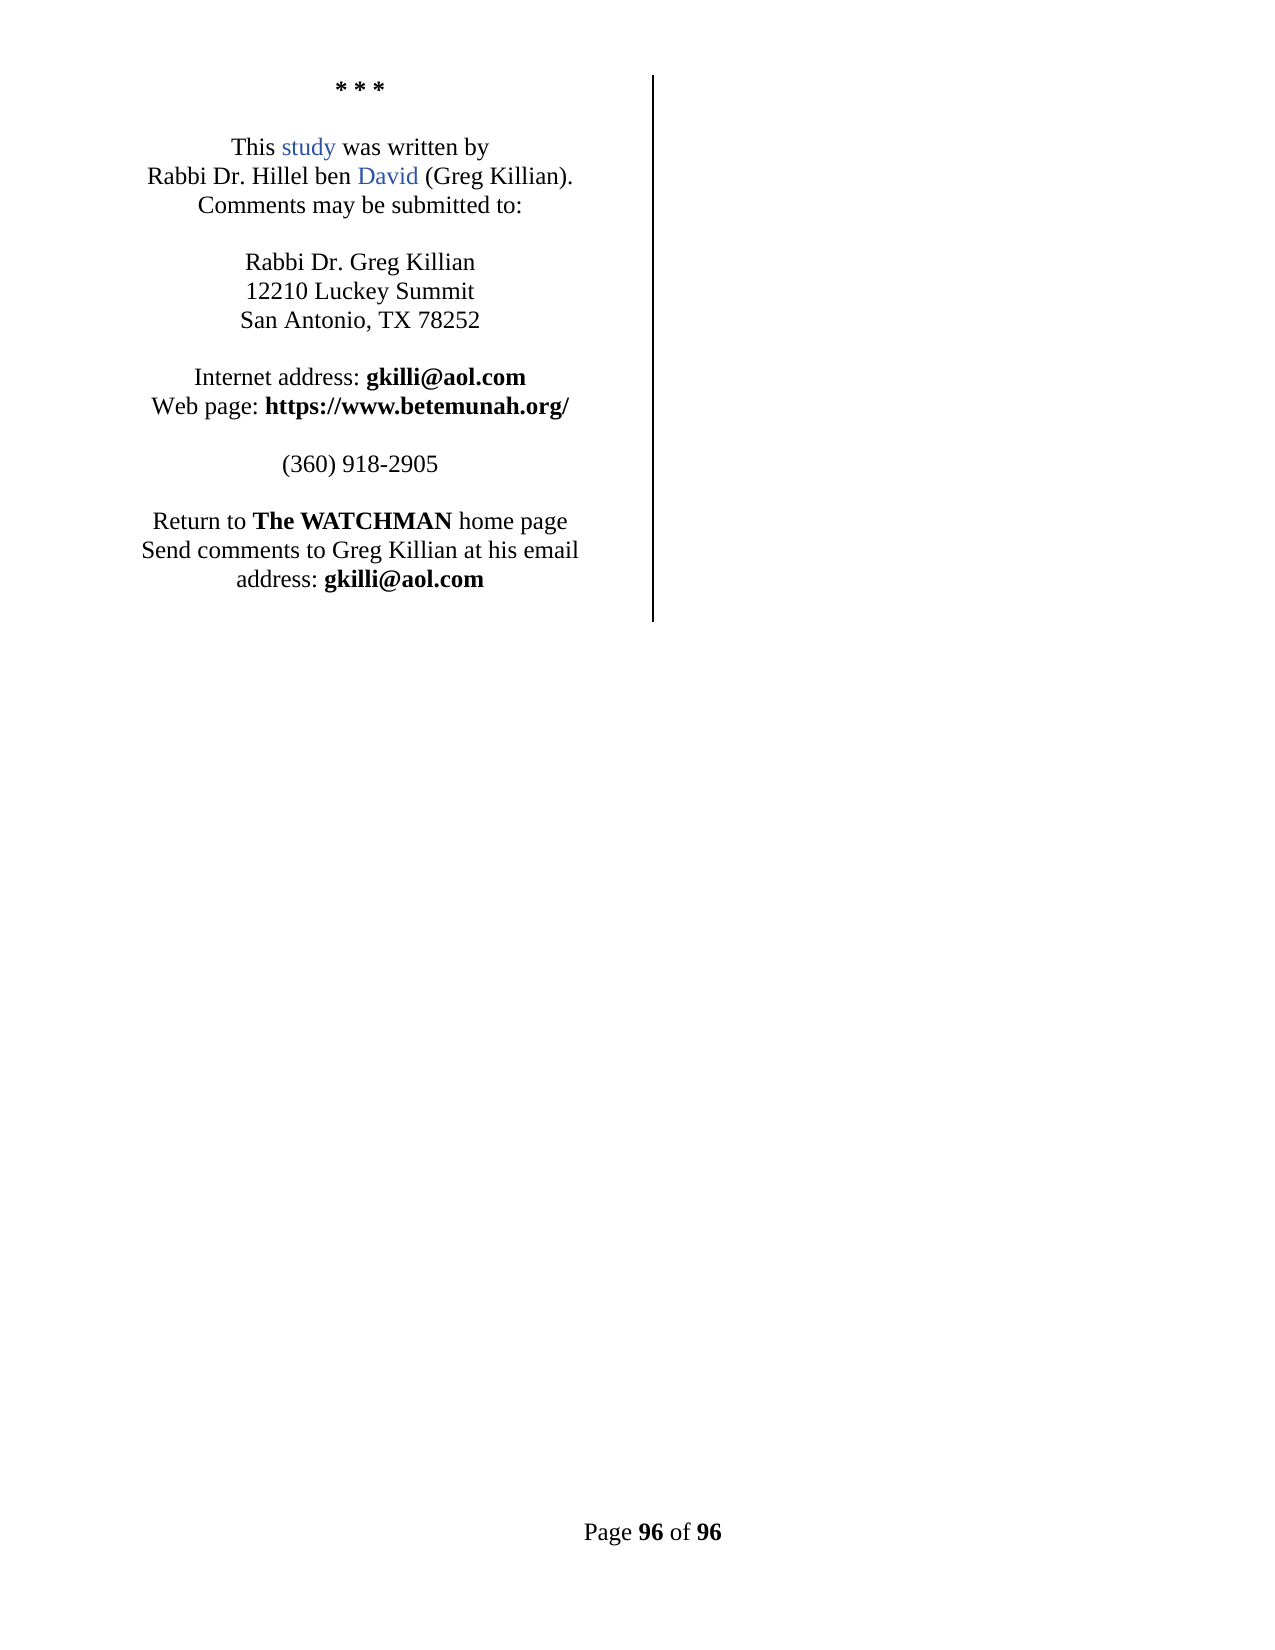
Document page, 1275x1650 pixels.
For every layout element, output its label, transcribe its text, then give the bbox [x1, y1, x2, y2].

text Send comments to Greg Killian at his email address: gkilli@aol.com [105, 535, 615, 592]
text San Antonio, TX 78252 [105, 305, 615, 334]
text This study was written by [105, 132, 615, 161]
text 12210 Luckey Summit [105, 276, 615, 305]
text Internet address: gkilli@aol.com [105, 362, 615, 391]
text Rabbi Dr. Hillel ben David (Greg Killian). [105, 161, 615, 190]
text Return to The WATCHMAN home page [105, 506, 615, 535]
text (360) 918-2905 [105, 449, 615, 477]
text Comments may be submitted to: [105, 190, 615, 219]
text * * * [105, 75, 615, 104]
text Web page: https://www.betemunah.org/ [105, 391, 615, 420]
text Rabbi Dr. Greg Killian [105, 247, 615, 276]
